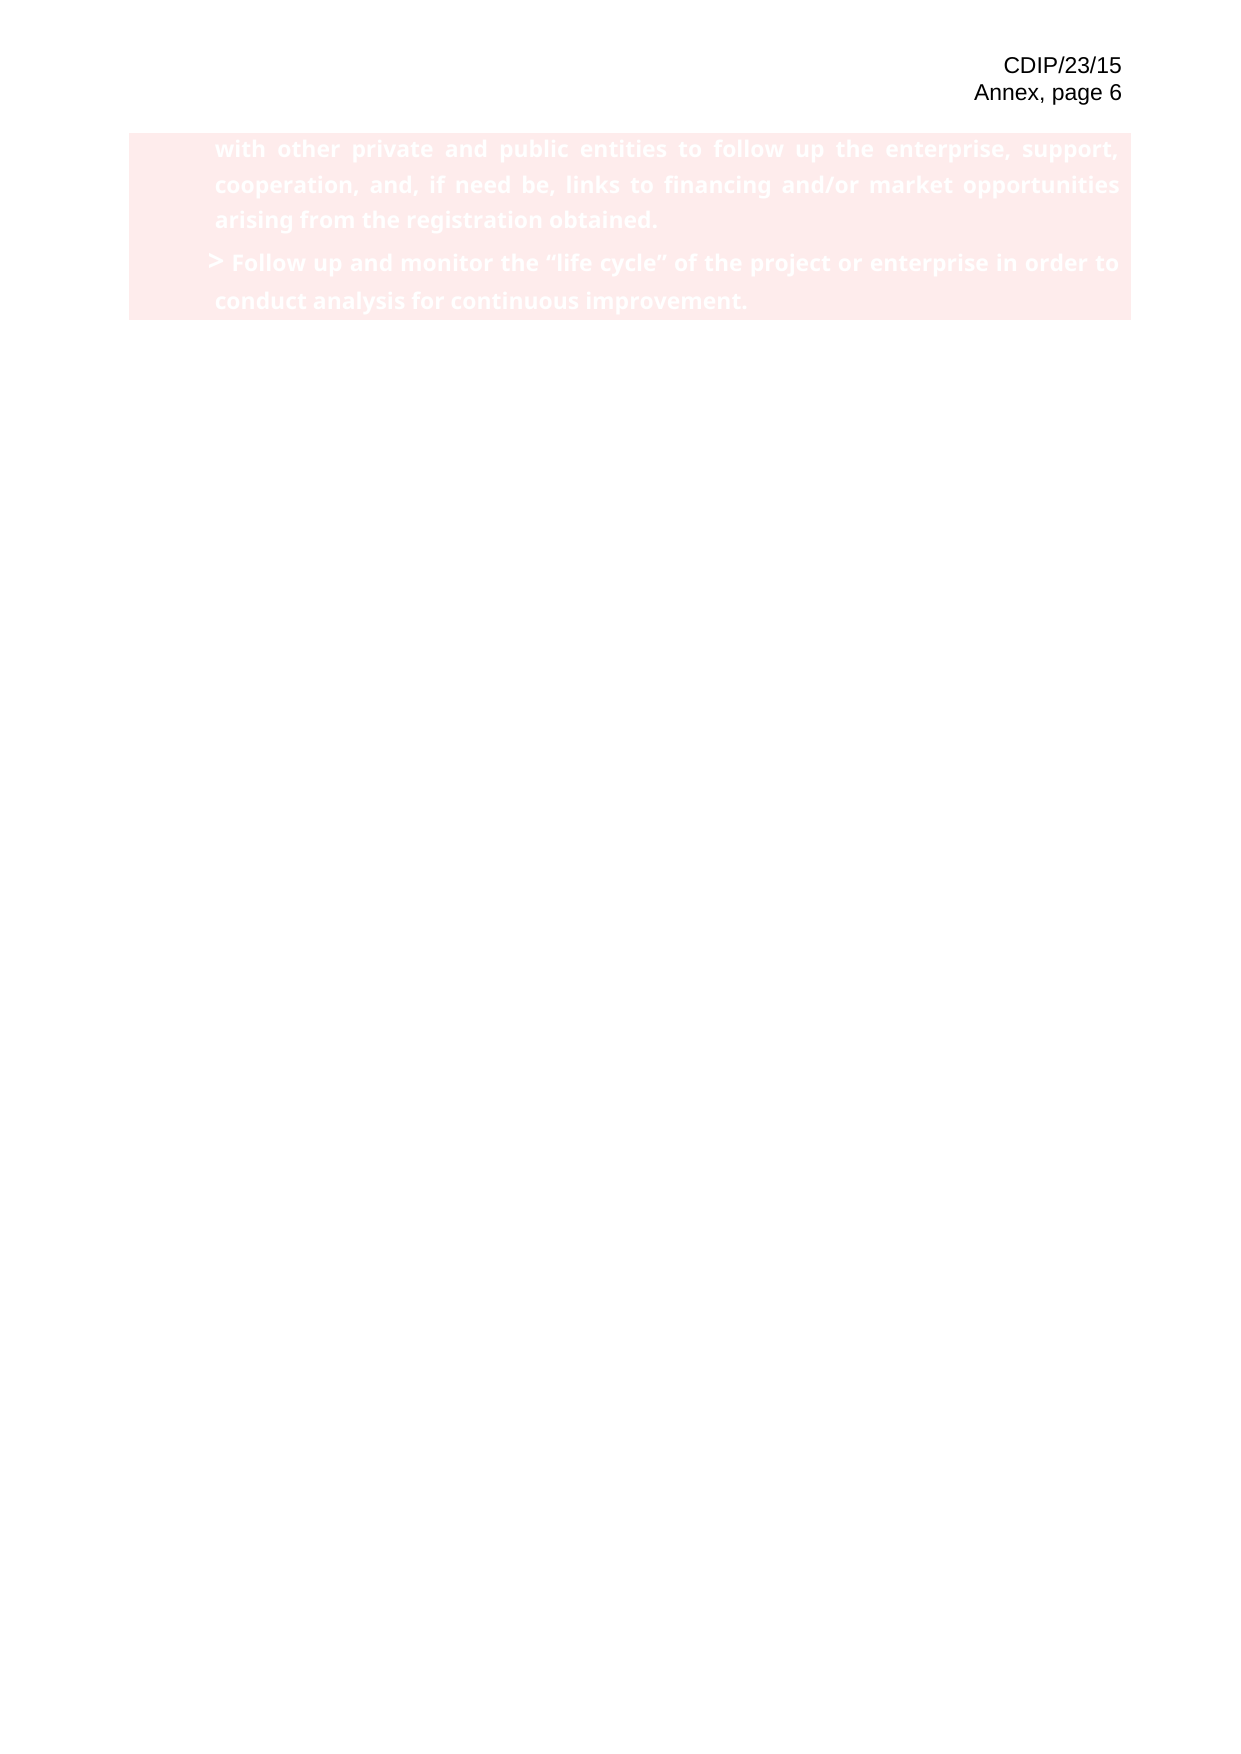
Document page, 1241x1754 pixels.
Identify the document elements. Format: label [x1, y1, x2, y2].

table_cell [129, 133, 1131, 320]
